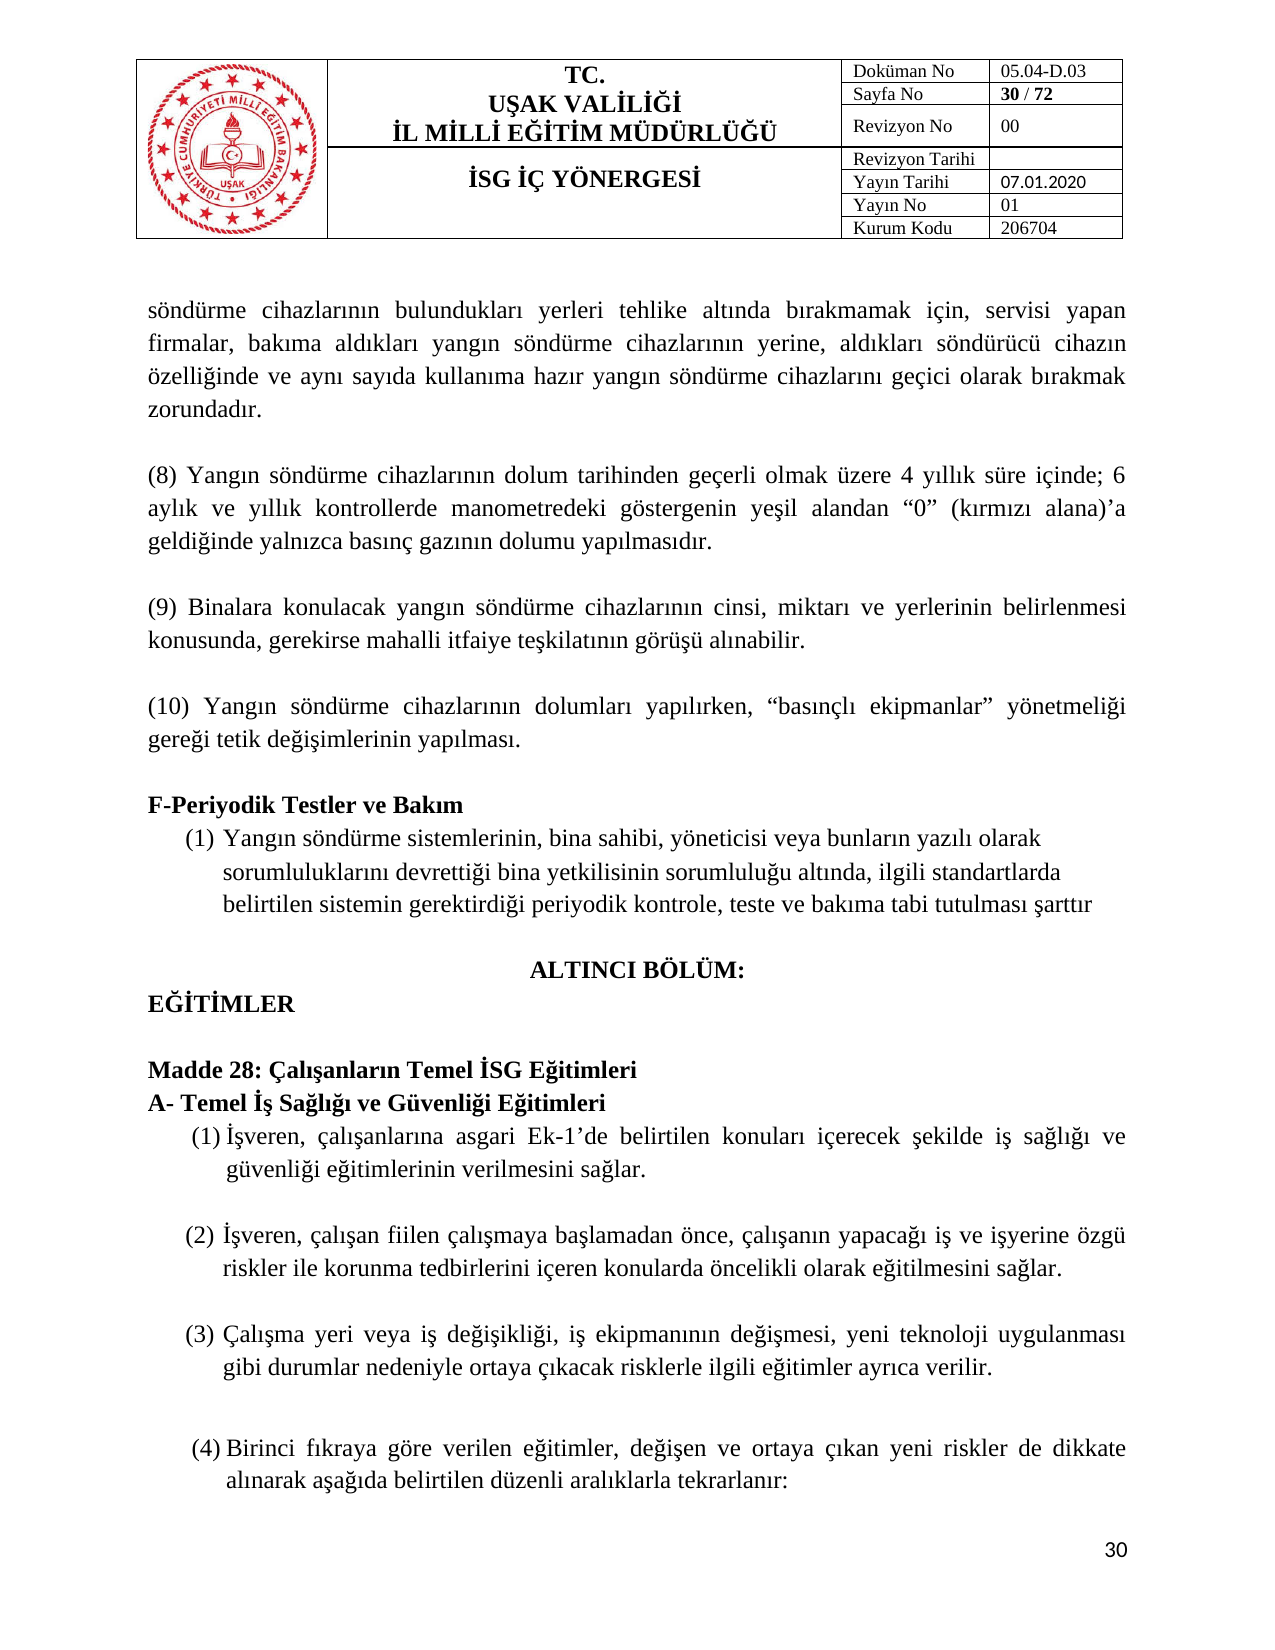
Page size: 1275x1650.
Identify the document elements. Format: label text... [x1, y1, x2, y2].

text F-Periyodik Testler ve Bakım [148, 791, 1127, 819]
text (1) İşveren, çalışanlarına asgari Ek-1’de belirtilen konuları içerecek şekilde iş sağlığı ve güvenliği eğitimlerinin verilmesini sağlar. [185, 1121, 1127, 1182]
list İşveren, çalışan fiilen çalışmaya başlamadan önce, çalışanın yapacağı iş ve işyerine özgü riskler ile korunma tedbirlerini içeren konularda öncelikli olarak eğitilmesini sağlar. [185, 1220, 1127, 1282]
text (9) Binalara konulacak yangın söndürme cihazlarının cinsi, miktarı ve yerlerinin belirlenmesi konusunda, gerekirse mahalli itfaiye teşkilatının görüşü alınabilir. [148, 592, 1127, 654]
picture [147, 64, 317, 234]
text A- Temel İş Sağlığı ve Güvenliği Eğitimleri [148, 1088, 1127, 1116]
text (10) Yangın söndürme cihazlarının dolumları yapılırken, “basınçlı ekipmanlar” yönetmeliği gereği tetik değişimlerinin yapılması. [148, 691, 1127, 753]
text Madde 28: Çalışanların Temel İSG Eğitimleri [148, 1055, 1127, 1083]
list Çalışma yeri veya iş değişikliği, iş ekipmanının değişmesi, yeni teknoloji uygulanması gibi durumlar nedeniyle ortaya çıkacak risklerle ilgili eğitimler ayrıca verilir. [185, 1319, 1127, 1381]
text (4) Birinci fıkraya göre verilen eğitimler, değişen ve ortaya çıkan yeni riskler de dikkate alınarak aşağıda belirtilen düzenli aralıklarla tekrarlanır: [185, 1433, 1127, 1494]
text ALTINCI BÖLÜM: [148, 956, 1127, 984]
text (8) Yangın söndürme cihazlarının dolum tarihinden geçerli olmak üzere 4 yıllık süre içinde; 6 aylık ve yıllık kontrollerde manometredeki göstergenin yeşil alandan “0” (kırmızı alana)’a geldiğinde yalnızca basınç gazının dolumu yapılmasıdır. [148, 460, 1127, 555]
text EĞİTİMLER [148, 989, 1127, 1017]
list Yangın söndürme sistemlerinin, bina sahibi, yöneticisi veya bunların yazılı olarak sorumluluklarını devrettiği bina yetkilisinin sorumluluğu altında, ilgili standartlarda belirtilen sistemin gerektirdiği periyodik kontrole, teste ve bakıma tabi tutulması şarttır [185, 823, 1127, 918]
